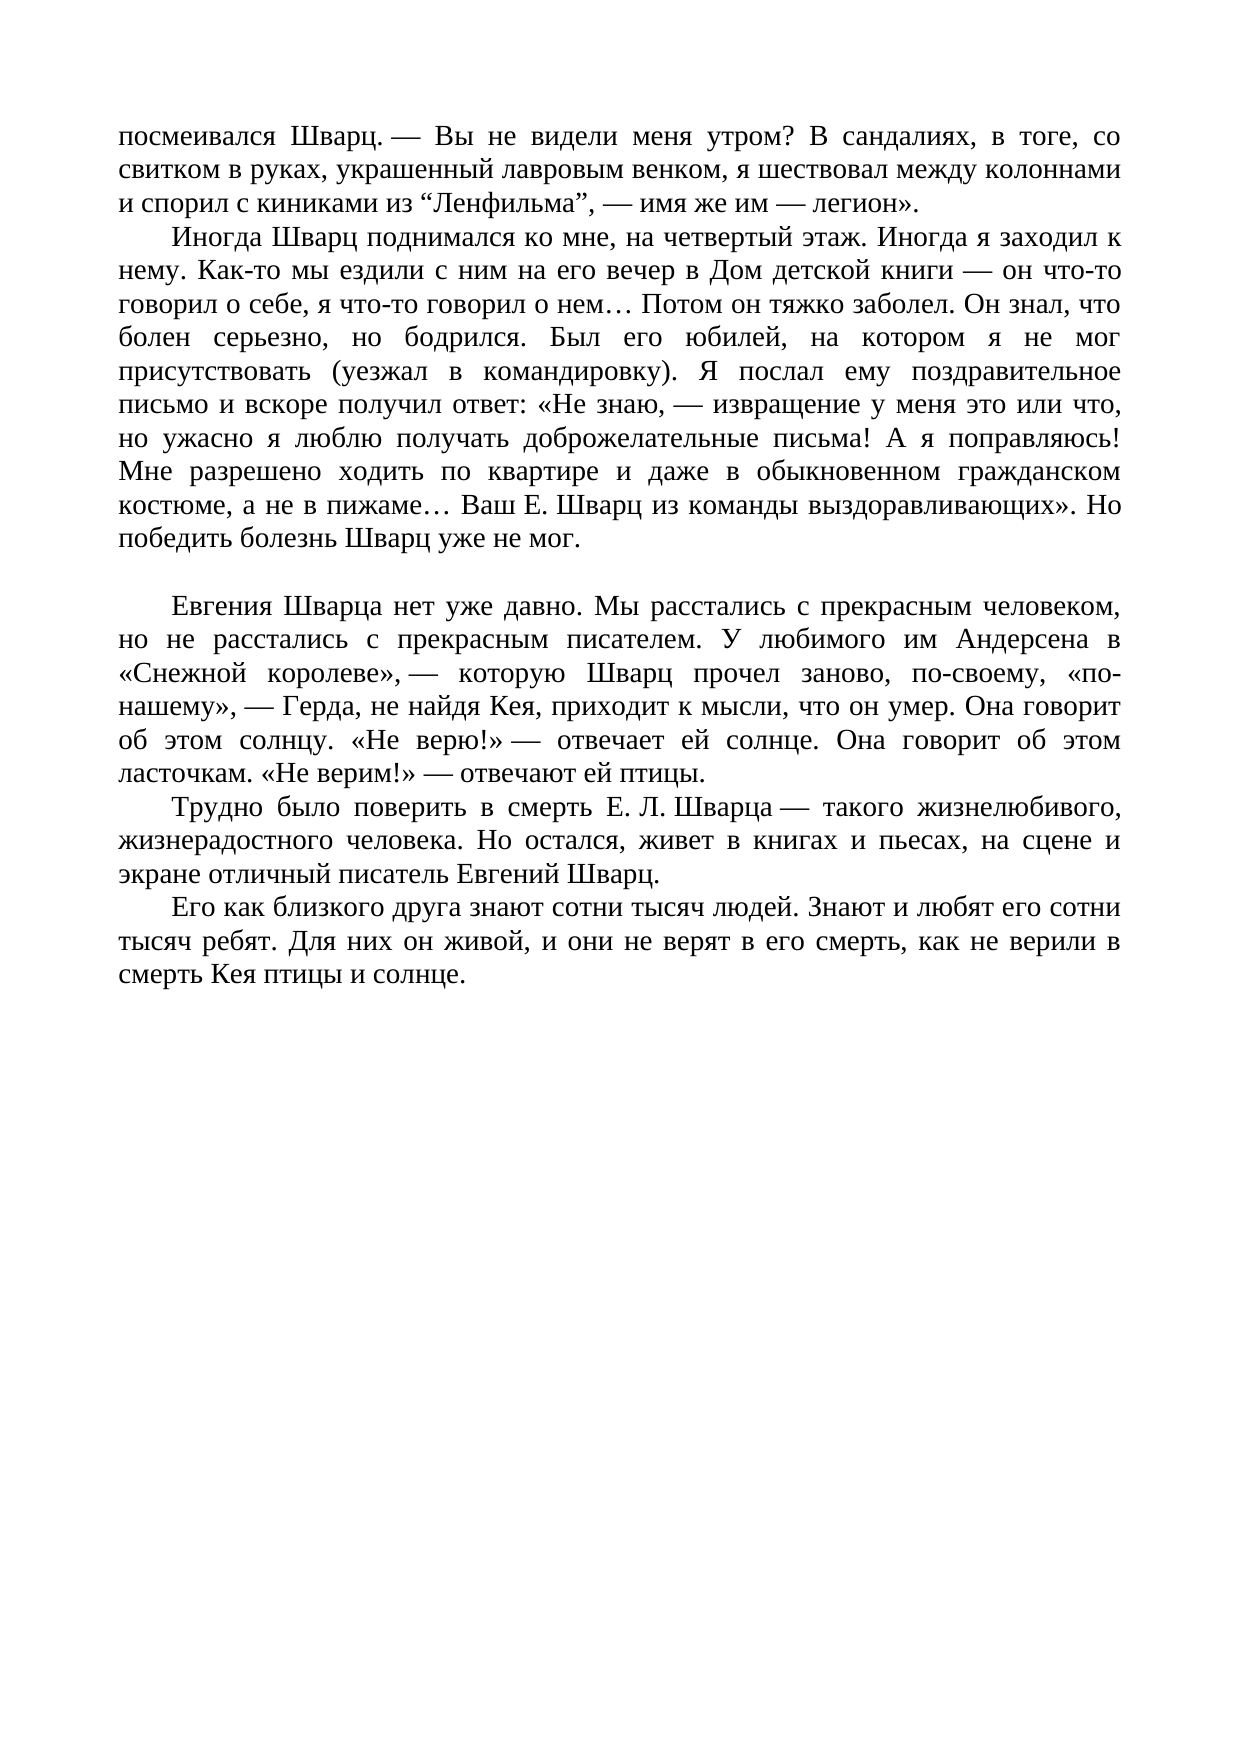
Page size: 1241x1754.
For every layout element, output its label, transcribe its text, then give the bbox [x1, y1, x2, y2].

text Евгения Шварца нет уже давно. Мы расстались с прекрасным человеком, но не расстались с прекрасным писателем. У любимого им Андерсена в «Снежной королеве», — которую Шварц прочел заново, по-своему, «по-нашему», — Герда, не найдя Кея, приходит к мысли, что он умер. Она говорит об этом солнцу. «Не верю!» — отвечает ей солнце. Она говорит об этом ласточкам. «Не верим!» — отвечают ей птицы. [118, 588, 1122, 789]
text {171} Иногда Шварц поднимался ко мне, на четвертый этаж. Иногда я заходил к нему. Как-то мы ездили с ним на его вечер в Дом детской книги — он что-то говорил о себе, я что-то говорил о нем… Потом он тяжко заболел. Он знал, что болен серьезно, но бодрился. Был его юбилей, на котором я не мог присутствовать (уезжал в командировку). Я послал ему поздравительное письмо и вскоре получил ответ: «Не знаю, — извращение у меня это или что, но ужасно я люблю получать доброжелательные письма! А я поправляюсь! Мне разрешено ходить по квартире и даже в обыкновенном гражданском костюме, а не в пижаме… Ваш Е. Шварц из команды выздоравливающих». Но победить болезнь Шварц уже не мог. [118, 219, 1122, 554]
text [118, 118, 1122, 219]
text Трудно было поверить в смерть Е. Л. Шварца — такого жизнелюбивого, жизнерадостного человека. Но остался, живет в книгах и пьесах, на сцене и экране отличный писатель Евгений Шварц. [118, 789, 1122, 889]
text Его как близкого друга знают сотни тысяч людей. Знают и любят его сотни тысяч ребят. Для них он живой, и они не верят в его смерть, как не верили в смерть Кея птицы и солнце. [118, 889, 1122, 990]
